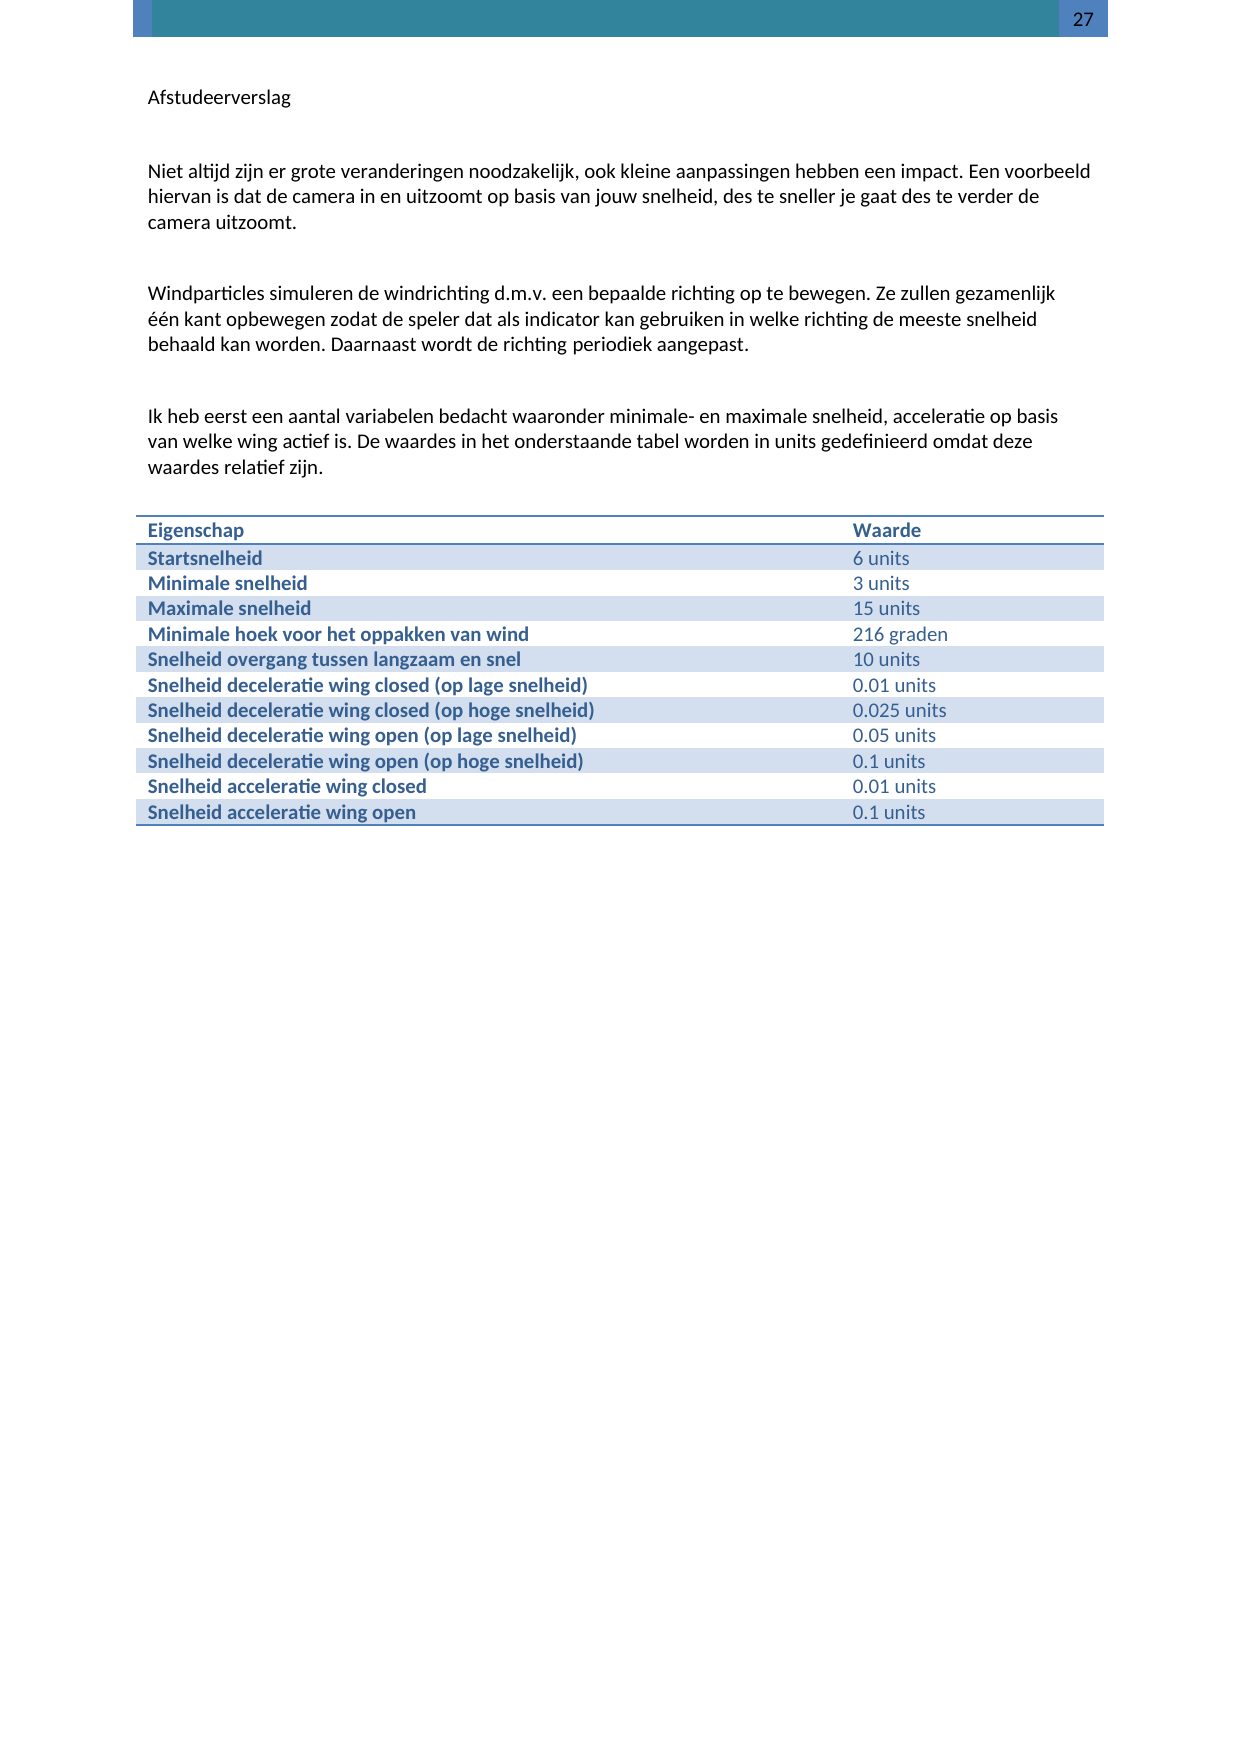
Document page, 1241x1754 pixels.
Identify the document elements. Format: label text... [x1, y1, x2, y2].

table_header Eigenschap [136, 517, 841, 543]
table_cell 0.1 units [841, 799, 1104, 824]
table_cell 3 units [841, 570, 1104, 596]
table_cell Maximale snelheid [136, 596, 841, 621]
table_cell Snelheid deceleratie wing closed (op lage snelheid) [136, 672, 841, 697]
table_cell Snelheid deceleratie wing open (op hoge snelheid) [136, 748, 841, 773]
table_cell Snelheid acceleratie wing closed [136, 774, 841, 799]
table_cell Snelheid deceleratie wing closed (op hoge snelheid) [136, 697, 841, 723]
table_cell Startsnelheid [136, 545, 841, 570]
table_cell 216 graden [841, 621, 1104, 646]
table_cell Snelheid overgang tussen langzaam en snel [136, 646, 841, 672]
table_cell 10 units [841, 646, 1104, 672]
text Ik heb eerst een aantal variabelen bedacht waaronder minimale- en maximale snelheid, acceleratie op basis van welke wing actief is. De waardes in het onderstaande tabel worden in units gedefinieerd omdat deze waardes relatief zijn. [148, 403, 1092, 479]
table_cell 6 units [841, 545, 1104, 570]
table_cell 0.1 units [841, 748, 1104, 773]
table_cell Snelheid deceleratie wing open (op lage snelheid) [136, 723, 841, 748]
table_cell 0.01 units [841, 672, 1104, 697]
table_header Waarde [841, 517, 1104, 543]
table_cell Minimale snelheid [136, 570, 841, 596]
table_cell 0.025 units [841, 697, 1104, 723]
text Windparticles simuleren de windrichting d.m.v. een bepaalde richting op te bewegen. Ze zullen gezamenlijk één kant opbewegen zodat de speler dat als indicator kan gebruiken in welke richting de meeste snelheid behaald kan worden. Daarnaast wordt de richting periodiek aangepast. [148, 281, 1092, 357]
text Niet altijd zijn er grote veranderingen noodzakelijk, ook kleine aanpassingen hebben een impact. Een voorbeeld hiervan is dat de camera in en uitzoomt op basis van jouw snelheid, des te sneller je gaat des te verder de camera uitzoomt. [148, 158, 1092, 234]
table_cell 0.05 units [841, 723, 1104, 748]
table_cell 0.01 units [841, 774, 1104, 799]
table_cell Minimale hoek voor het oppakken van wind [136, 621, 841, 646]
table_cell Snelheid acceleratie wing open [136, 799, 841, 824]
table_cell 15 units [841, 596, 1104, 621]
